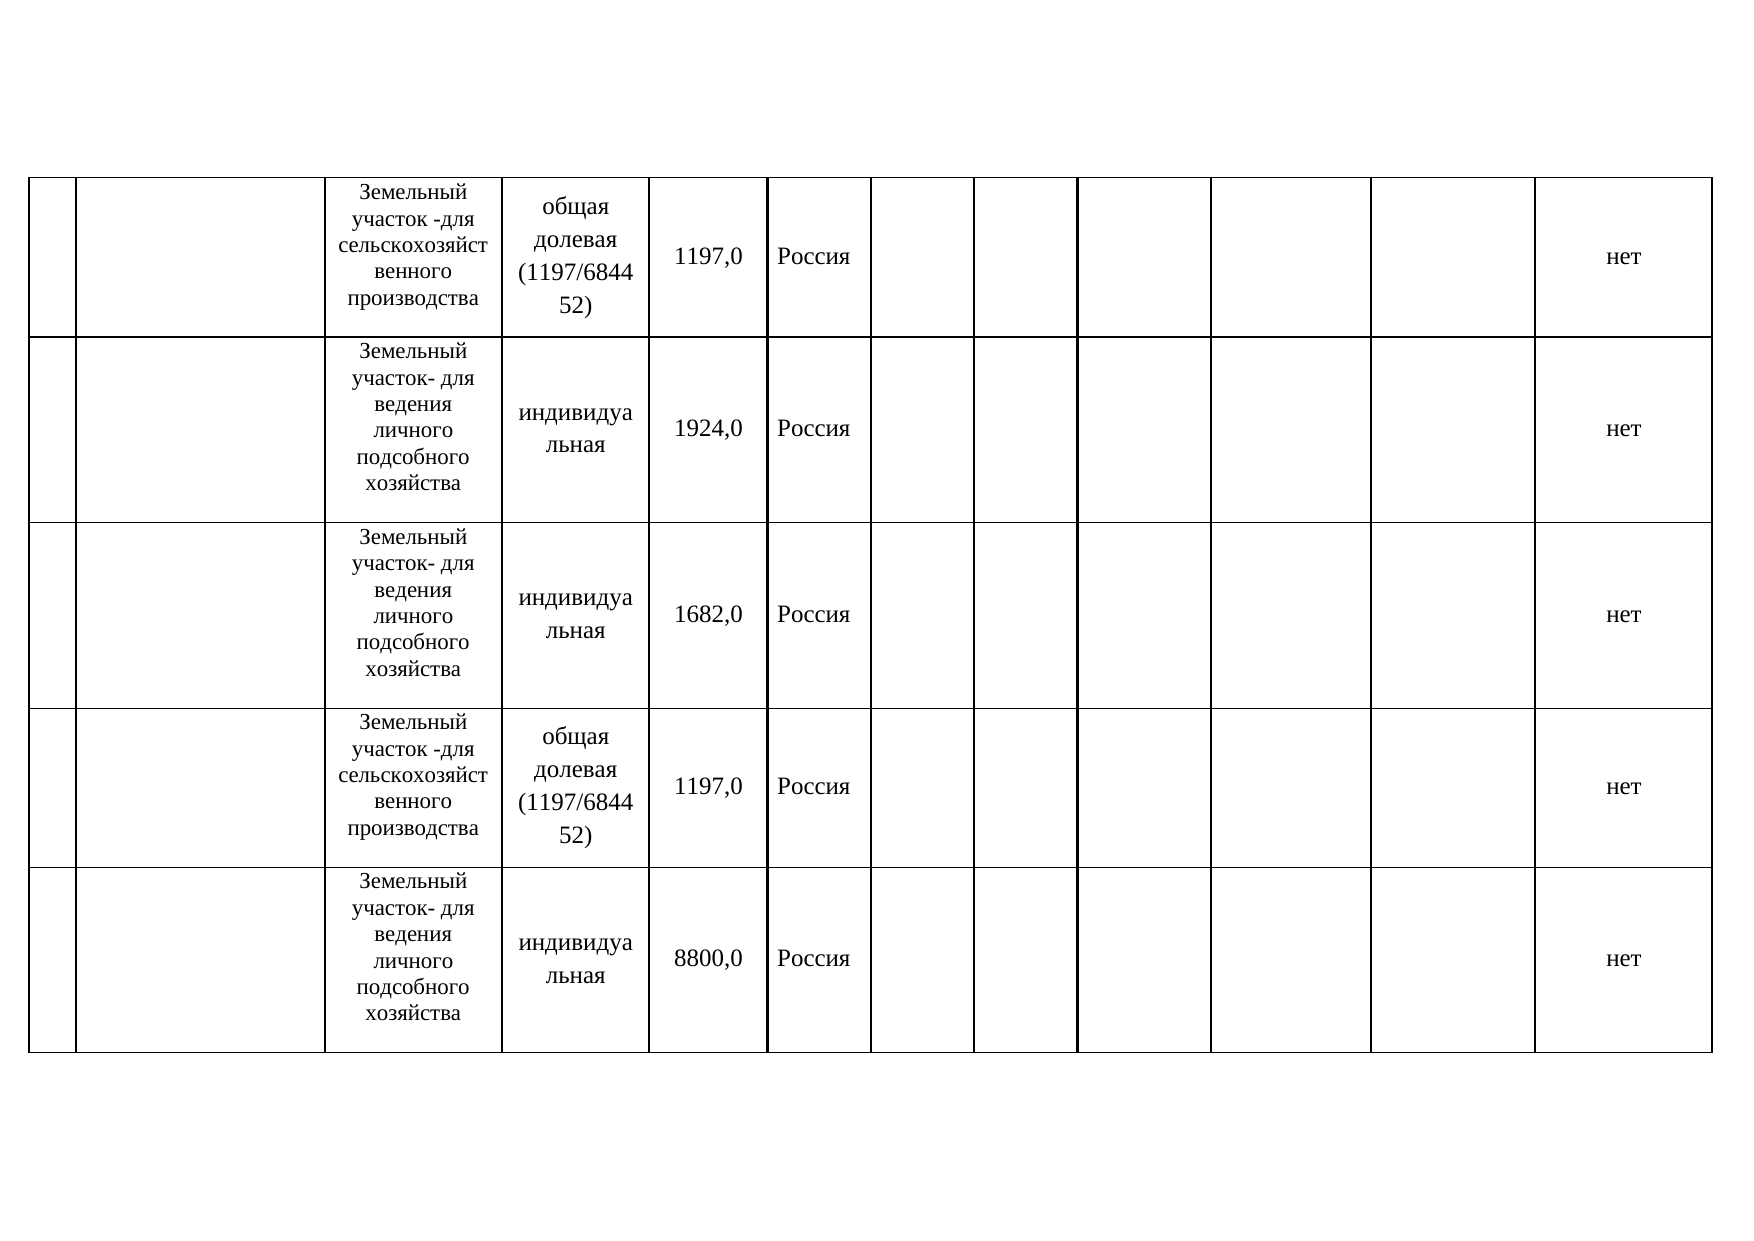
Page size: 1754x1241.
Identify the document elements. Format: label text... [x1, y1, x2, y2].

table_cell [1212, 178, 1370, 336]
table_cell [872, 178, 973, 336]
table_cell Россия [769, 709, 870, 867]
table_cell [30, 338, 75, 522]
table_cell Россия [769, 338, 870, 522]
table_cell [1372, 709, 1534, 867]
table_cell [1079, 338, 1210, 522]
table_cell [1212, 338, 1370, 522]
table_cell [1079, 523, 1210, 707]
table_cell [1372, 178, 1534, 336]
table_cell [77, 523, 324, 707]
table_cell [30, 709, 75, 867]
table_cell [77, 868, 324, 1052]
table_cell [1372, 868, 1534, 1052]
table_cell [30, 523, 75, 707]
table_cell [1372, 523, 1534, 707]
table_cell [1079, 178, 1210, 336]
table_cell индивидуальная [503, 523, 648, 707]
table_cell 1682,0 [650, 523, 766, 707]
table_cell 1924,0 [650, 338, 766, 522]
table_cell нет [1536, 338, 1711, 522]
table_cell [30, 178, 75, 336]
table_cell [975, 709, 1076, 867]
table_cell [872, 709, 973, 867]
table_cell Земельный участок- для ведения личного подсобного хозяйства [326, 868, 501, 1052]
table_cell нет [1536, 178, 1711, 336]
table_cell [1212, 523, 1370, 707]
table_cell [1079, 868, 1210, 1052]
table_cell общая долевая (1197/684452) [503, 709, 648, 867]
table_cell нет [1536, 709, 1711, 867]
table_cell Россия [769, 523, 870, 707]
table_cell [77, 709, 324, 867]
table_cell [1212, 709, 1370, 867]
table_cell общая долевая (1197/684452) [503, 178, 648, 336]
table_cell Земельный участок -для сельскохозяйственного производства [326, 709, 501, 867]
table_cell [975, 338, 1076, 522]
table_cell [975, 178, 1076, 336]
table_cell [975, 523, 1076, 707]
table_cell [975, 868, 1076, 1052]
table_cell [326, 178, 501, 336]
table_cell 1197,0 [650, 709, 766, 867]
table_cell [1079, 709, 1210, 867]
table_cell индивидуальная [503, 868, 648, 1052]
table_cell Земельный участок- для ведения личного подсобного хозяйства [326, 338, 501, 522]
table_cell Россия [769, 868, 870, 1052]
table_cell Земельный участок- для ведения личного подсобного хозяйства [326, 523, 501, 707]
table_cell [872, 338, 973, 522]
table_cell [872, 523, 973, 707]
table_cell индивидуальная [503, 338, 648, 522]
table_cell [30, 868, 75, 1052]
table_cell [1212, 868, 1370, 1052]
table_cell 8800,0 [650, 868, 766, 1052]
table_cell [77, 338, 324, 522]
table_cell [77, 178, 324, 336]
table_cell [872, 868, 973, 1052]
table_cell нет [1536, 523, 1711, 707]
table_cell нет [1536, 868, 1711, 1052]
table_cell Россия [769, 178, 870, 336]
table_cell [1372, 338, 1534, 522]
table_cell 1197,0 [650, 178, 766, 336]
